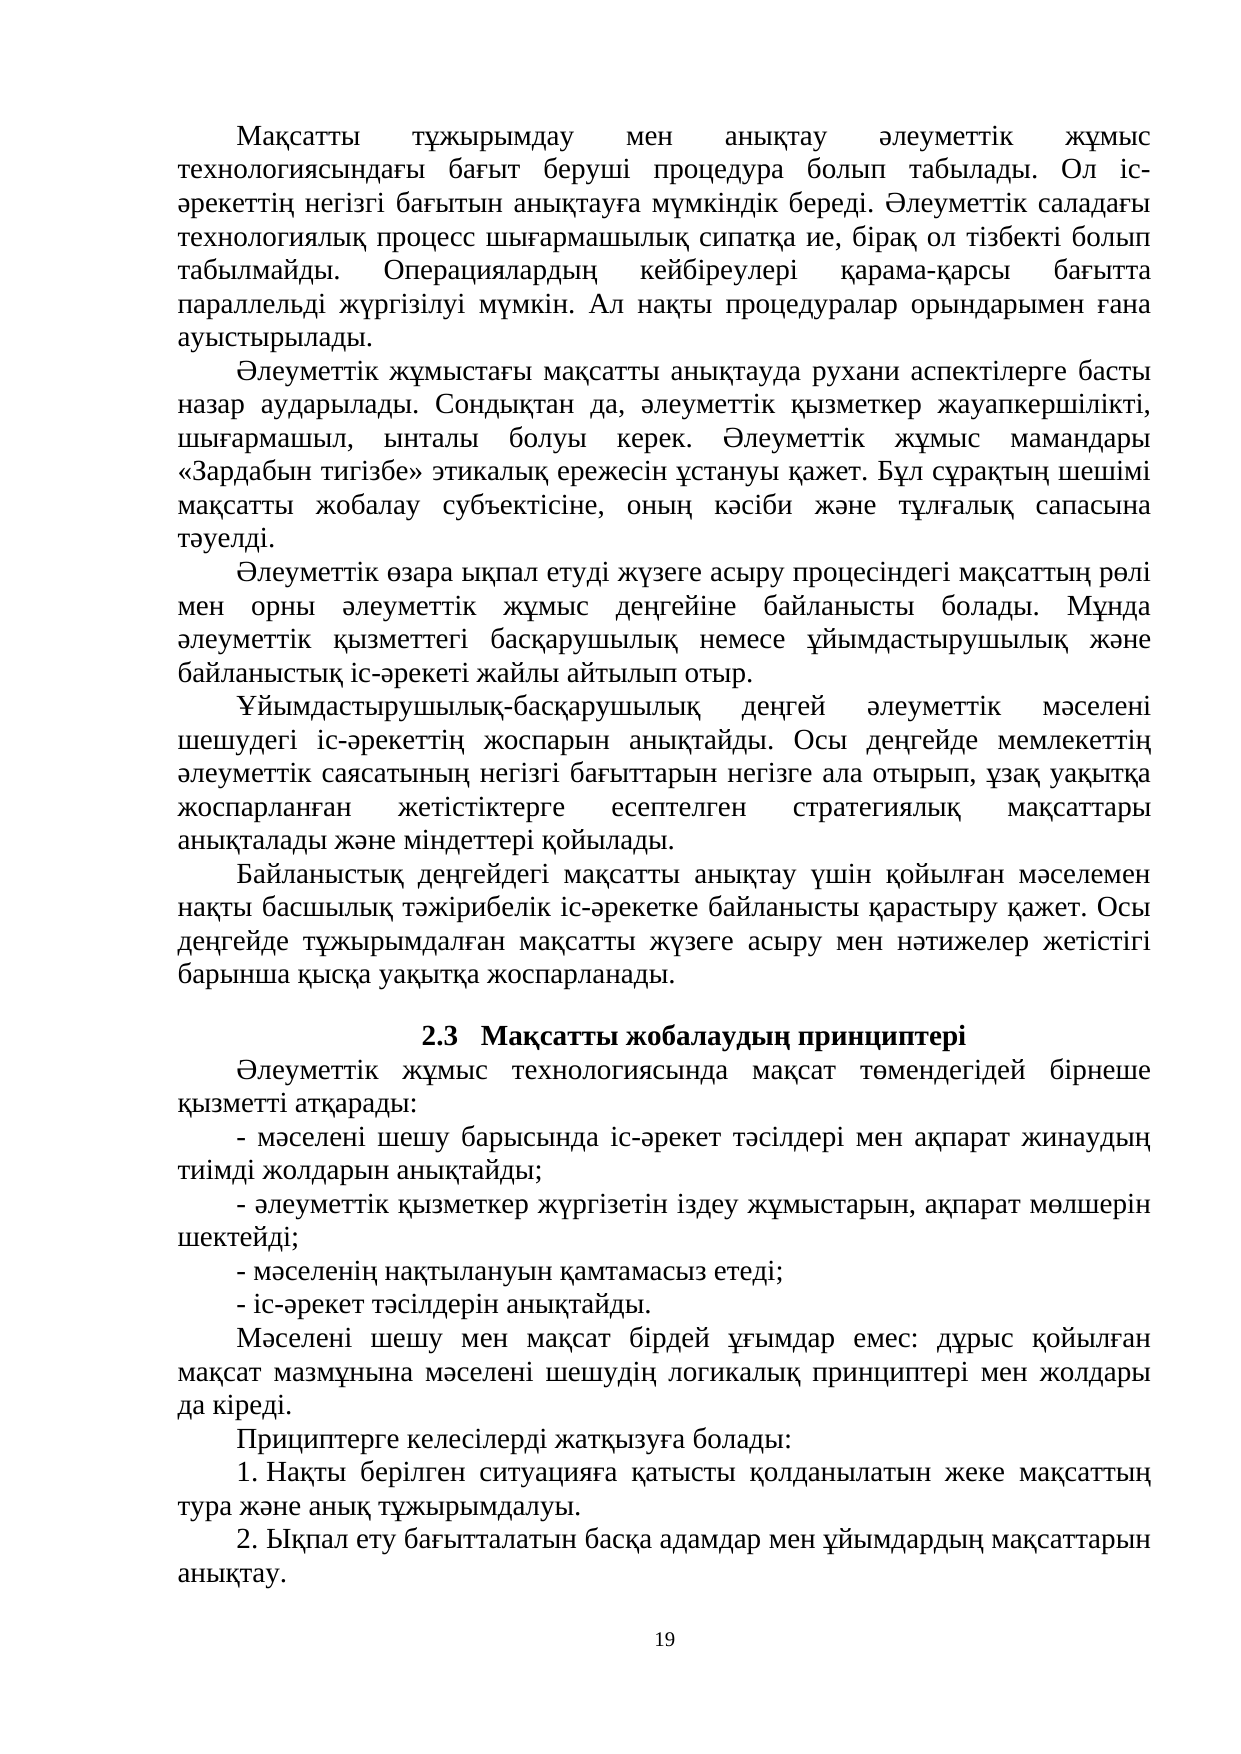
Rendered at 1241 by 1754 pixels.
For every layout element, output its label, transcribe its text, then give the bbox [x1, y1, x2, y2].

text - іс-әрекет тәсілдерін анықтайды. [177, 1287, 1152, 1320]
text - мәселенің нақтылануын қамтамасыз етеді; [177, 1253, 1152, 1287]
list Ықпал ету бағытталатын басқа адамдар мен ұйымдардың мақсаттарын анықтау. [177, 1521, 1152, 1588]
text - мәселені шешу барысында іс-әрекет тәсілдері мен ақпарат жинаудың тиімді жолдарын анықтайды; [177, 1119, 1152, 1186]
list Мақсатты жобалаудың принциптері [177, 1018, 1152, 1052]
text Мәселені шешу мен мақсат бірдей ұғымдар емес: дұрыс қойылған мақсат мазмұнына мәселені шешудің логикалық принциптері мен жолдары да кіреді. [177, 1320, 1152, 1421]
text - әлеуметтік қызметкер жүргізетін іздеу жұмыстарын, ақпарат мөлшерін шектейді; [177, 1186, 1152, 1253]
text Ұйымдастырушылық-басқарушылық деңгей әлеуметтік мәселені шешудегі іс-әрекеттің жоспарын анықтайды. Осы деңгейде мемлекеттің әлеуметтік саясатының негізгі бағыттарын негізге ала отырып, ұзақ уақытқа жоспарланған жетістіктерге есептелген стратегиялық мақсаттары анықталады және міндеттері қойылады. [177, 688, 1152, 856]
text Әлеуметтік жұмыс технологиясында мақсат төмендегідей бірнеше қызметті атқарады: [177, 1052, 1152, 1119]
text Әлеуметтік өзара ықпал етуді жүзеге асыру процесіндегі мақсаттың рөлі мен орны әлеуметтік жұмыс деңгейіне байланысты болады. Мұнда әлеуметтік қызметтегі басқарушылық немесе ұйымдастырушылық және байланыстық іс-әрекеті жайлы айтылып отыр. [177, 554, 1152, 688]
text Мақсатты тұжырымдау мен анықтау әлеуметтік жұмыс технологиясындағы бағыт беруші процедура болып табылады. Ол іс-әрекеттің негізгі бағытын анықтауға мүмкіндік береді. Әлеуметтік саладағы технологиялық процесс шығармашылық сипатқа ие, бірақ ол тізбекті болып табылмайды. Операциялардың кейбіреулері қарама-қарсы бағытта параллельді жүргізілуі мүмкін. Ал нақты процедуралар орындарымен ғана ауыстырылады. [177, 118, 1152, 353]
text Прициптерге келесілерді жатқызуға болады: [177, 1421, 1152, 1454]
text Байланыстық деңгейдегі мақсатты анықтау үшін қойылған мәселемен нақты басшылық тәжірибелік іс-әрекетке байланысты қарастыру қажет. Осы деңгейде тұжырымдалған мақсатты жүзеге асыру мен нәтижелер жетістігі барынша қысқа уақытқа жоспарланады. [177, 856, 1152, 990]
list Нақты берілген ситуацияға қатысты қолданылатын жеке мақсаттың тура және анық тұжырымдалуы. [177, 1454, 1152, 1521]
text Әлеуметтік жұмыстағы мақсатты анықтауда рухани аспектілерге басты назар аударылады. Сондықтан да, әлеуметтік қызметкер жауапкершілікті, шығармашыл, ынталы болуы керек. Әлеуметтік жұмыс мамандары «Зардабын тигізбе» этикалық ережесін ұстануы қажет. Бұл сұрақтың шешімі мақсатты жобалау субъектісіне, оның кәсіби және тұлғалық сапасына тәуелді. [177, 353, 1152, 554]
